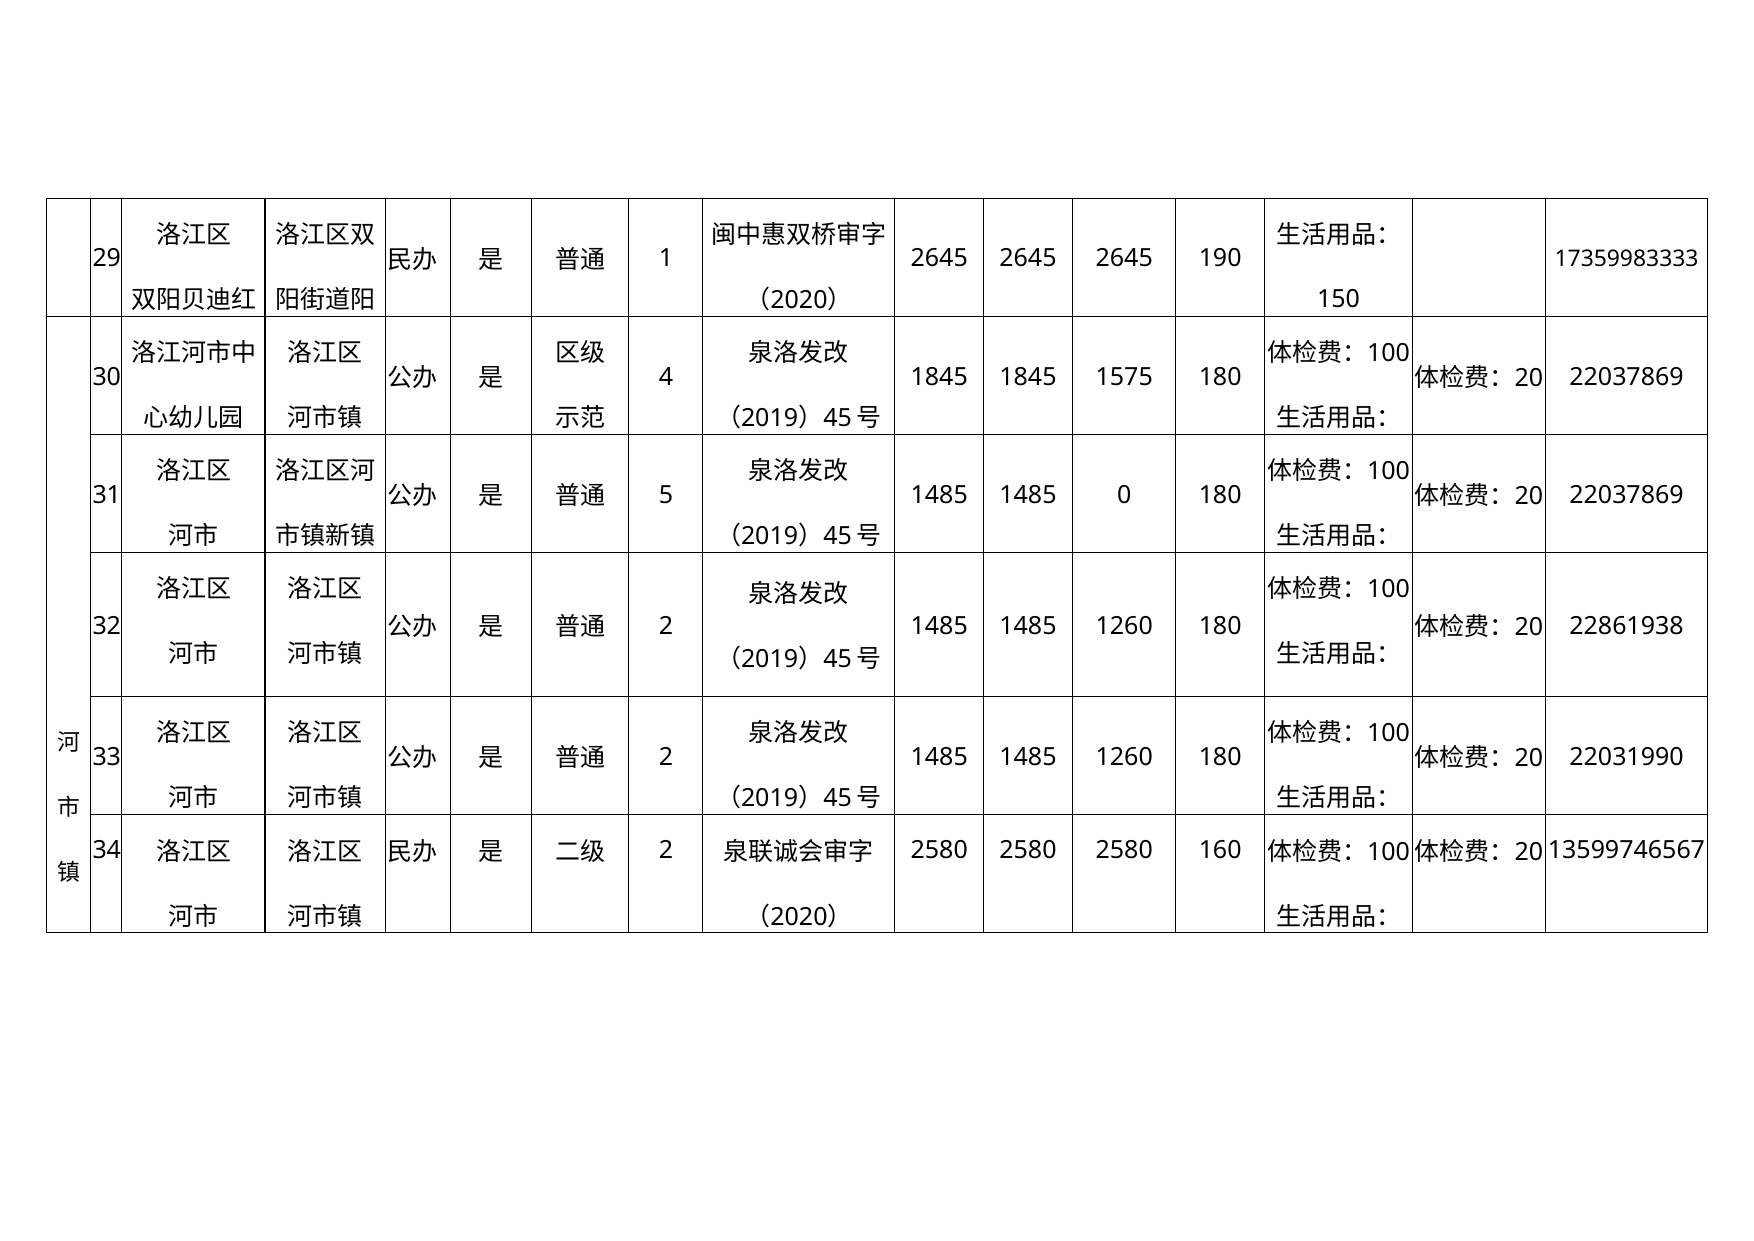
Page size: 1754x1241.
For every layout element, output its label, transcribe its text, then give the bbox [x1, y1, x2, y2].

table_cell 民办 [386, 815, 450, 932]
table_cell 体检费：20 [1413, 553, 1545, 696]
table_cell 是 [451, 553, 531, 696]
table_cell 体检费：20 [1413, 317, 1545, 434]
table_cell 洛江区 河市 第二中心 小学附属 幼儿园 [122, 553, 264, 696]
table_cell [1413, 199, 1545, 316]
table_cell 体检费：100 生活用品：30 [1265, 317, 1412, 434]
table_cell 13599746567 [1546, 815, 1707, 932]
table_cell 公办 [386, 697, 450, 814]
table_cell 是 [451, 815, 531, 932]
table_cell 是 [451, 199, 531, 316]
table_cell 1845 [895, 317, 983, 434]
table_cell 洛江区 河市 蓓佳幼儿园 [122, 815, 264, 932]
table_cell 二级 [532, 815, 628, 932]
table_cell 1485 [984, 435, 1072, 552]
table_cell 2580 [1073, 815, 1175, 932]
table_cell 2645 [895, 199, 983, 316]
table_cell 34 [91, 815, 121, 932]
table_cell 是 [451, 317, 531, 434]
table_cell 生活用品：150 [1265, 199, 1412, 316]
table_cell 民办 [386, 199, 450, 316]
table_cell 180 [1176, 317, 1264, 434]
table_cell 1260 [1073, 553, 1175, 696]
table_cell 洛江区 河市 梧宅小学 附属幼儿园 [122, 697, 264, 814]
table_cell 22037869 [1546, 435, 1707, 552]
table_cell 0 [1073, 435, 1175, 552]
table_cell 2645 [984, 199, 1072, 316]
table_cell 1485 [895, 435, 983, 552]
table_cell 体检费：20 [1413, 435, 1545, 552]
table_cell 2645 [1073, 199, 1175, 316]
table_cell 5 [629, 435, 702, 552]
table_cell 体检费：100 生活用品：30 [1265, 553, 1412, 696]
table_cell 29 [91, 199, 121, 316]
table_cell 2 [629, 553, 702, 696]
table_cell 区级 示范 [532, 317, 628, 434]
table_cell 河市镇 [47, 317, 90, 932]
table_cell 体检费：20 [1413, 697, 1545, 814]
table_cell 是 [451, 435, 531, 552]
table_cell 1575 [1073, 317, 1175, 434]
table_cell 洛江区 河市镇 梧宅村 [266, 697, 385, 814]
table_cell 1485 [984, 553, 1072, 696]
table_cell 2580 [984, 815, 1072, 932]
table_cell 洛江区双阳街道阳朋路3号 [266, 199, 385, 316]
table_cell 2 [629, 697, 702, 814]
table_cell 22031990 [1546, 697, 1707, 814]
table_cell 体检费：20 [1413, 815, 1545, 932]
table_cell 30 [91, 317, 121, 434]
table_cell 160 [1176, 815, 1264, 932]
table_cell 2 [629, 815, 702, 932]
table_cell 体检费：100 生活用品：150 [1265, 815, 1412, 932]
table_cell 180 [1176, 435, 1264, 552]
table_cell 普通 [532, 697, 628, 814]
table_cell 体检费：100 生活用品：30 [1265, 697, 1412, 814]
table_cell 32 [91, 553, 121, 696]
table_cell 1485 [984, 697, 1072, 814]
table_cell 普通 [532, 553, 628, 696]
table_cell 洛江区河市镇新镇区河府路 [266, 435, 385, 552]
table_cell 190 [1176, 199, 1264, 316]
table_cell 泉洛发改 （2019）45号 [703, 435, 894, 552]
table_cell 22037869 [1546, 317, 1707, 434]
table_cell 泉洛发改 （2019）45号 [703, 317, 894, 434]
table_cell 体检费：100 生活用品：30 [1265, 435, 1412, 552]
table_cell 22861938 [1546, 553, 1707, 696]
table_cell 泉洛发改 （2019）45号 [703, 697, 894, 814]
table_cell 公办 [386, 435, 450, 552]
table_cell 洛江区 河市镇 霞溪村 [266, 553, 385, 696]
table_cell 公办 [386, 317, 450, 434]
table_cell 洛江河市中心幼儿园 [122, 317, 264, 434]
table_cell 180 [1176, 697, 1264, 814]
table_cell 1845 [984, 317, 1072, 434]
table_cell 1260 [1073, 697, 1175, 814]
table_cell 洛江区 双阳贝迪红树林幼儿园 [122, 199, 264, 316]
table_cell 是 [451, 697, 531, 814]
table_cell 洛江区 河市镇 玉泉街 [266, 815, 385, 932]
table_cell 洛江区 河市 第二中心 幼儿园 [122, 435, 264, 552]
table_cell 4 [629, 317, 702, 434]
table_cell 1 [629, 199, 702, 316]
table_cell 1485 [895, 553, 983, 696]
table_cell 泉洛发改 （2019）45号 [703, 553, 894, 696]
table_cell 泉联诚会审字（2020） 第035号 [703, 815, 894, 932]
table_cell 31 [91, 435, 121, 552]
table_cell 1485 [895, 697, 983, 814]
table_cell 2580 [895, 815, 983, 932]
table_cell 17359983333 [1546, 199, 1707, 316]
table_cell 普通 [532, 435, 628, 552]
table_cell 180 [1176, 553, 1264, 696]
table_cell 公办 [386, 553, 450, 696]
table_cell 普通 [532, 199, 628, 316]
table_cell 33 [91, 697, 121, 814]
table_cell 闽中惠双桥审字（2020） 第104号 [703, 199, 894, 316]
table_cell 洛江区 河市镇 炉田村 玉泉街 [266, 317, 385, 434]
